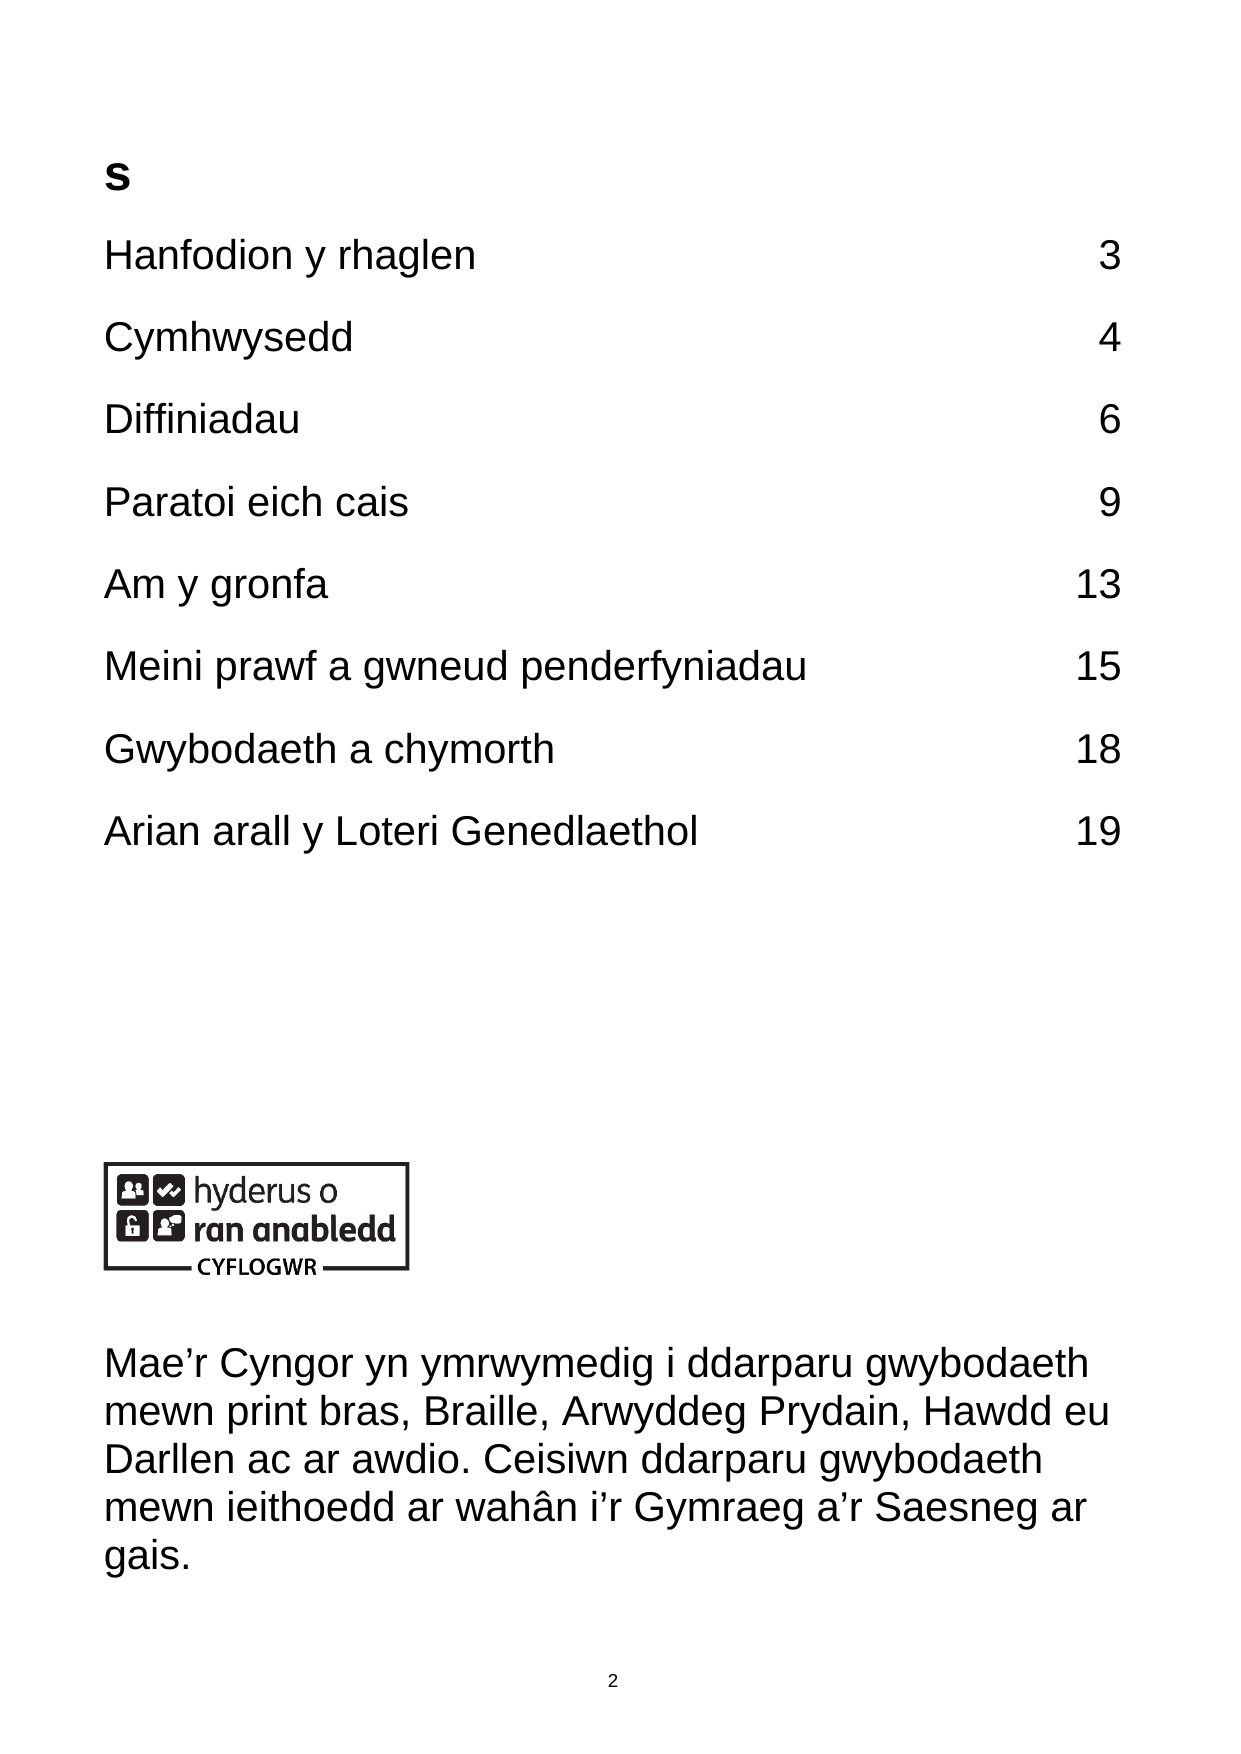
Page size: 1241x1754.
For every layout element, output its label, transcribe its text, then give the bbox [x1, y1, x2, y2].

picture [103, 1162, 410, 1275]
text Mae’r Cyngor yn ymrwymedig i ddarparu gwybodaeth mewn print bras, Braille, Arwyddeg Prydain, Hawdd eu Darllen ac ar awdio. Ceisiwn ddarparu gwybodaeth mewn ieithoedd ar wahân i’r Gymraeg a’r Saesneg ar gais. [103, 1339, 1122, 1578]
